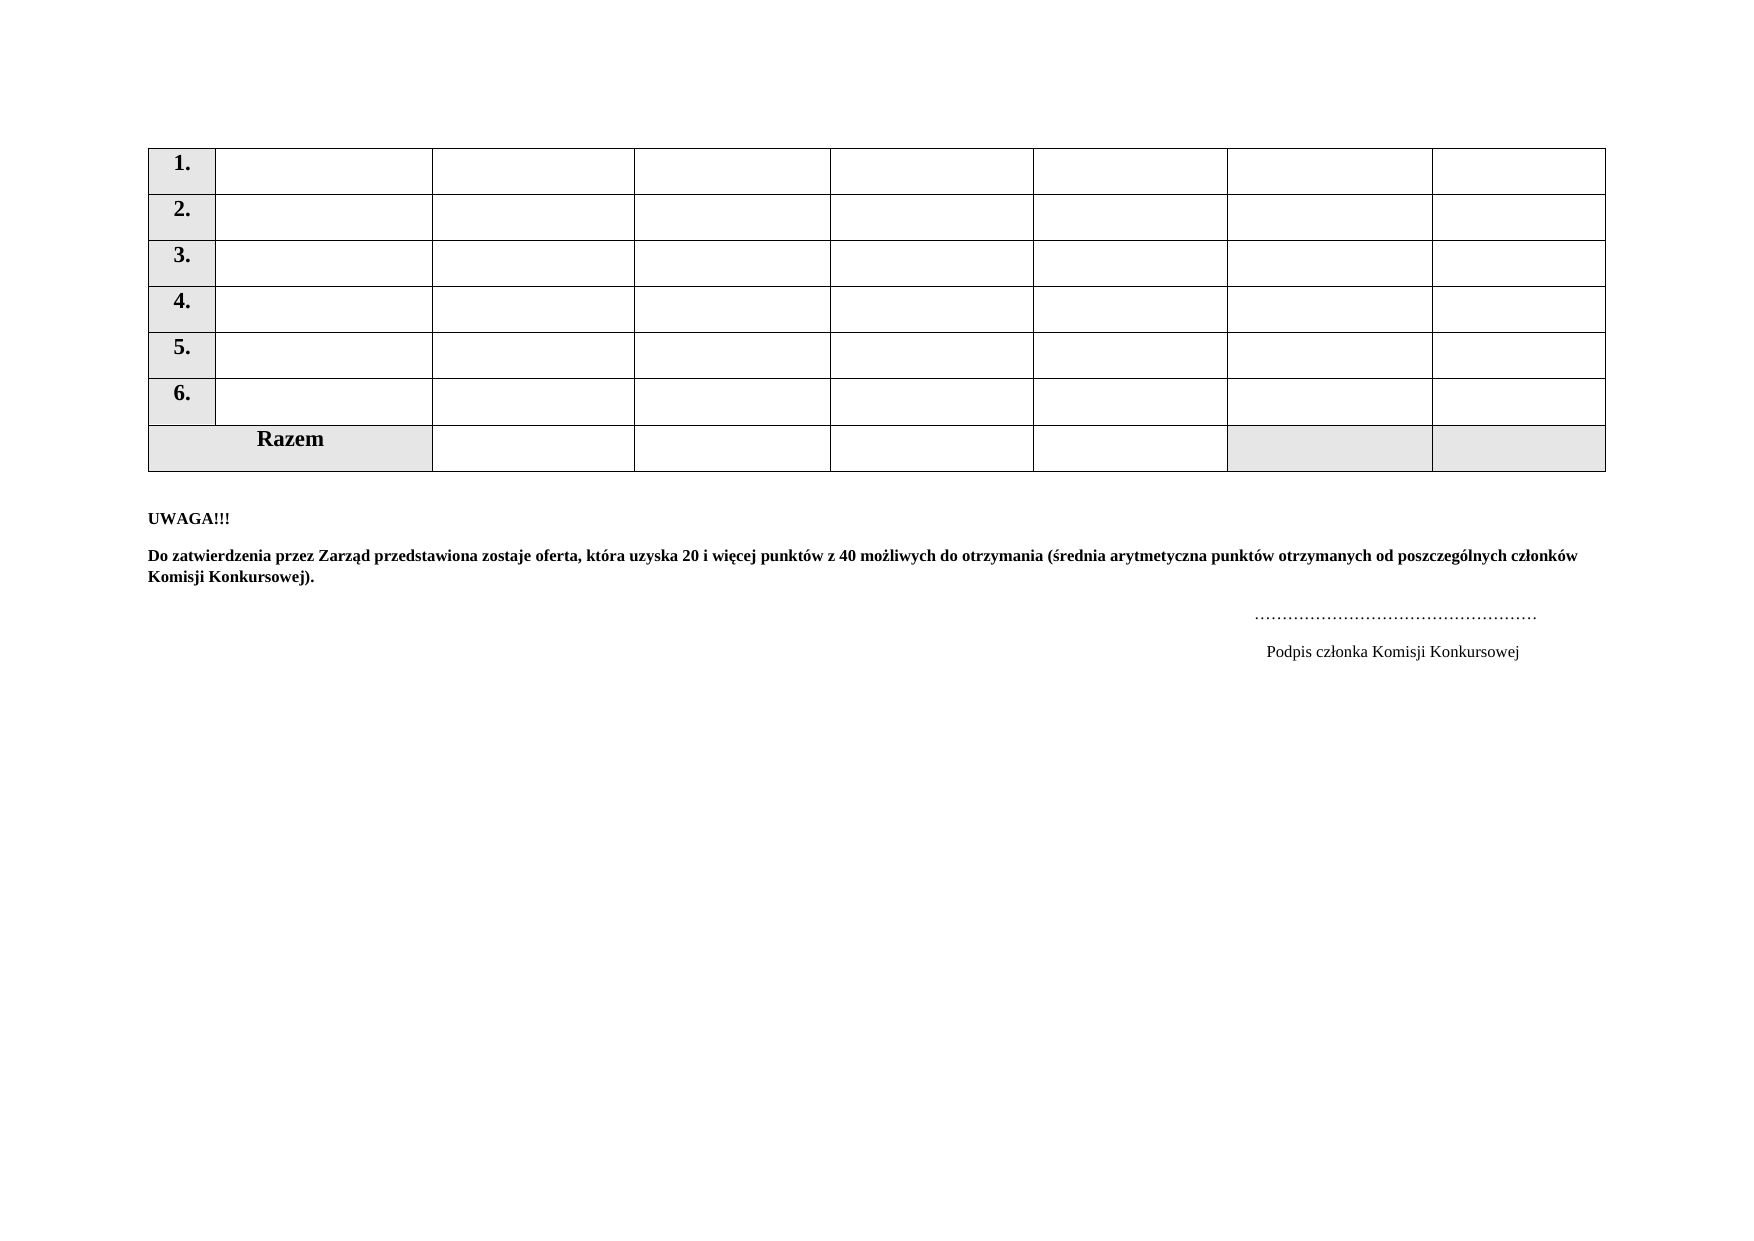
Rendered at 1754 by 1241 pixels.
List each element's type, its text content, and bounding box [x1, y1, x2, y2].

table_cell [635, 333, 830, 378]
table_cell [635, 241, 830, 286]
table_cell [635, 149, 830, 194]
table_cell 5. [149, 333, 215, 378]
table_cell [216, 379, 432, 424]
table_cell 6. [149, 379, 215, 424]
table_cell 4. [149, 287, 215, 332]
table_cell [831, 379, 1033, 424]
table_cell [216, 287, 432, 332]
table_cell [1433, 426, 1605, 471]
table_cell [1433, 379, 1605, 424]
table_cell [1034, 333, 1227, 378]
table_cell [1228, 241, 1432, 286]
table_cell [216, 149, 432, 194]
table_cell [1034, 426, 1227, 471]
table_cell [831, 426, 1033, 471]
table_cell [216, 195, 432, 240]
table_cell [433, 379, 634, 424]
table_cell [1228, 287, 1432, 332]
table_cell [1433, 195, 1605, 240]
table_cell 1. [149, 149, 215, 194]
table_cell [1433, 287, 1605, 332]
table_cell [831, 333, 1033, 378]
table_cell [1228, 333, 1432, 378]
table_cell [433, 195, 634, 240]
table_cell [831, 241, 1033, 286]
text Podpis członka Komisji Konkursowej [1180, 641, 1606, 661]
table_cell [1228, 149, 1432, 194]
table_cell [1034, 195, 1227, 240]
table_cell [1433, 241, 1605, 286]
table_cell [1034, 379, 1227, 424]
table_cell 2. [149, 195, 215, 240]
text UWAGA!!! [148, 509, 1606, 528]
table_cell [1228, 195, 1432, 240]
table_cell 3. [149, 241, 215, 286]
text …………………………………………… [1180, 604, 1606, 623]
table_cell [433, 241, 634, 286]
table_cell [1034, 287, 1227, 332]
table_cell [635, 379, 830, 424]
table_cell [635, 287, 830, 332]
table_cell [433, 149, 634, 194]
table_cell [1433, 333, 1605, 378]
text Do zatwierdzenia przez Zarząd przedstawiona zostaje oferta, która uzyska 20 i więcej punktów z 40 możliwych do otrzymania (średnia arytmetyczna punktów otrzymanych od poszczególnych członków Komisji Konkursowej). [148, 546, 1606, 586]
table_cell [635, 426, 830, 471]
table_cell [433, 333, 634, 378]
table_cell [1228, 379, 1432, 424]
table_cell [216, 241, 432, 286]
table_cell [1433, 149, 1605, 194]
table_cell [831, 287, 1033, 332]
table_cell [831, 195, 1033, 240]
table_cell [433, 287, 634, 332]
table_cell [1034, 149, 1227, 194]
table_cell [1034, 241, 1227, 286]
table_cell Razem [149, 426, 432, 471]
table_cell [635, 195, 830, 240]
table_cell [433, 426, 634, 471]
table_cell [1228, 426, 1432, 471]
table_cell [831, 149, 1033, 194]
table_cell [216, 333, 432, 378]
